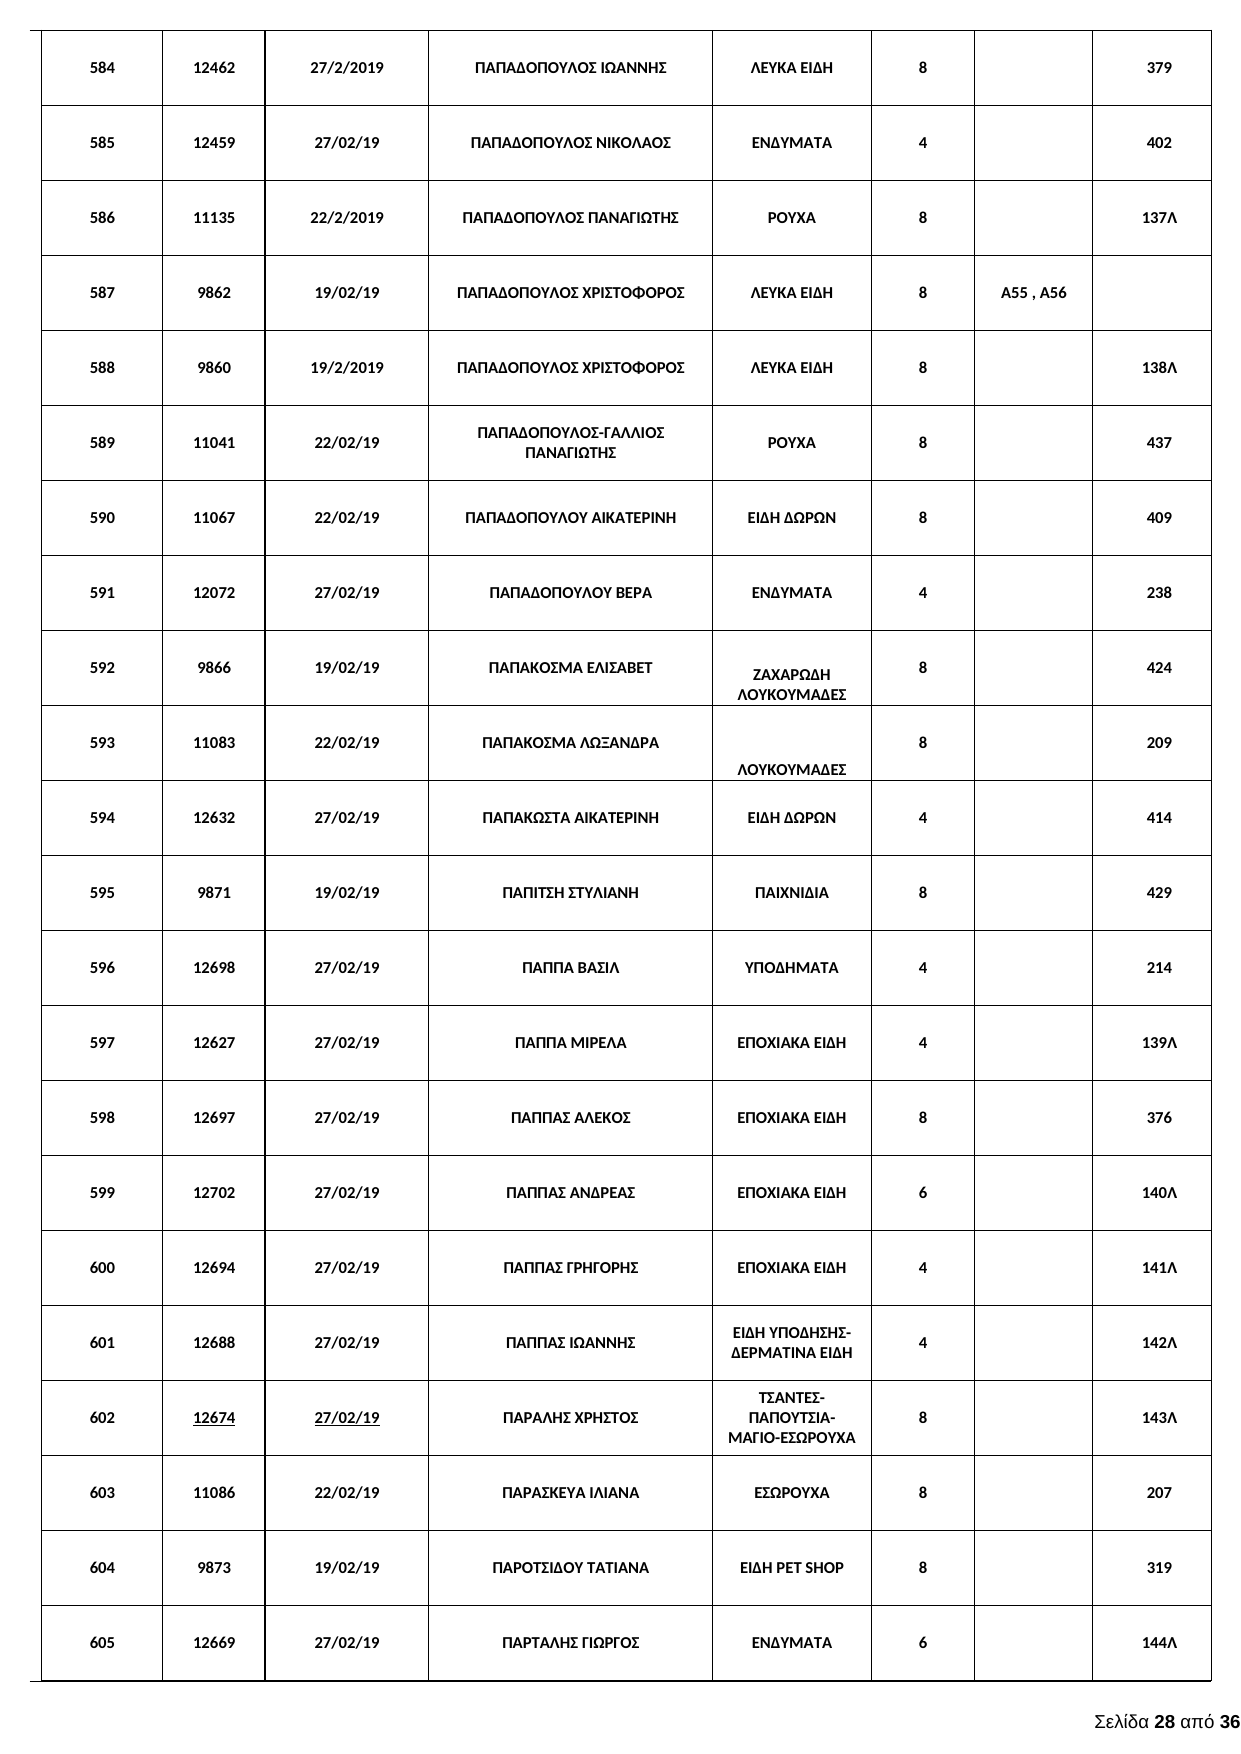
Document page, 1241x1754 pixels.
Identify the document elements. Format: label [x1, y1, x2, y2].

table_header [713, 331, 871, 405]
table_header [429, 1381, 712, 1455]
table_header [429, 706, 712, 780]
table_header [429, 1306, 712, 1380]
table_header [429, 556, 712, 630]
table_header [975, 1231, 1092, 1305]
table_header [266, 256, 428, 330]
table_header [1093, 706, 1211, 780]
table_header [42, 1231, 162, 1305]
table_header [266, 31, 428, 105]
table_header [42, 1306, 162, 1380]
table_header [1093, 1606, 1211, 1680]
table_header [872, 1456, 974, 1530]
table_header [975, 1156, 1092, 1230]
table_header [1093, 181, 1211, 255]
table_header [266, 406, 428, 480]
table_header [42, 781, 162, 855]
table_header [713, 1156, 871, 1230]
table_header [42, 1456, 162, 1530]
table_header [42, 556, 162, 630]
table_header [42, 331, 162, 405]
table_header [872, 1006, 974, 1080]
table_header [975, 856, 1092, 930]
table_header [872, 1606, 974, 1680]
table_header [266, 931, 428, 1005]
table_header [1093, 1456, 1211, 1530]
table_header [163, 106, 264, 180]
table_header [1093, 1306, 1211, 1380]
table_header [42, 256, 162, 330]
table_header [713, 256, 871, 330]
table_header [872, 1081, 974, 1155]
table_header [429, 1231, 712, 1305]
table_header [266, 1381, 428, 1455]
table_header [266, 1006, 428, 1080]
table_header [163, 1306, 264, 1380]
table_header [713, 1381, 871, 1455]
table_header [163, 856, 264, 930]
table_header [1093, 1381, 1211, 1455]
table_header [975, 781, 1092, 855]
table_header [163, 931, 264, 1005]
table_header [872, 856, 974, 930]
table_header [1093, 406, 1211, 480]
table_header [266, 1156, 428, 1230]
table_header [1093, 331, 1211, 405]
table_header [42, 1381, 162, 1455]
table_header [266, 781, 428, 855]
table_header [975, 631, 1092, 705]
table_header [42, 406, 162, 480]
table_header [975, 31, 1092, 105]
table_header [429, 331, 712, 405]
table_header [42, 931, 162, 1005]
table_header [713, 481, 871, 555]
table_header [266, 181, 428, 255]
table_header [429, 1156, 712, 1230]
table_header [42, 1156, 162, 1230]
table_header [429, 1456, 712, 1530]
table_header [975, 1456, 1092, 1530]
table_header [266, 706, 428, 780]
table_header [872, 1306, 974, 1380]
table_header [1093, 856, 1211, 930]
table_header [42, 706, 162, 780]
table_header [266, 631, 428, 705]
table_header [1093, 256, 1211, 330]
table_header [975, 331, 1092, 405]
table_header [1093, 31, 1211, 105]
table_header [266, 1456, 428, 1530]
table_header [1093, 1006, 1211, 1080]
table_header [429, 256, 712, 330]
table_header [713, 931, 871, 1005]
table_header [429, 31, 712, 105]
table_header [872, 256, 974, 330]
table_header [713, 631, 871, 705]
table_header [872, 181, 974, 255]
table_header [42, 1531, 162, 1605]
table_header [429, 1081, 712, 1155]
table_header [1093, 631, 1211, 705]
table_header [42, 631, 162, 705]
table_header [975, 1081, 1092, 1155]
table_header [713, 106, 871, 180]
table_header [163, 1081, 264, 1155]
table_header [872, 1156, 974, 1230]
table_header [872, 781, 974, 855]
table_header [163, 706, 264, 780]
table_header [872, 706, 974, 780]
table_header [266, 1231, 428, 1305]
table_header [975, 1606, 1092, 1680]
table_header [266, 1306, 428, 1380]
table_header [429, 631, 712, 705]
table_header [163, 181, 264, 255]
table_header [429, 106, 712, 180]
table_header [713, 181, 871, 255]
table_header [163, 331, 264, 405]
table_header [872, 931, 974, 1005]
table_header [163, 556, 264, 630]
table_header [975, 1006, 1092, 1080]
table_header [713, 706, 871, 780]
table_header [713, 781, 871, 855]
table_header [975, 181, 1092, 255]
table_header [163, 1531, 264, 1605]
table_header [713, 1006, 871, 1080]
table_header [1093, 1156, 1211, 1230]
table_header [1093, 106, 1211, 180]
table_header [872, 31, 974, 105]
table_header [713, 1456, 871, 1530]
table_header [872, 1231, 974, 1305]
table_header [429, 781, 712, 855]
table_header [163, 1231, 264, 1305]
table_header [713, 31, 871, 105]
table_header [163, 406, 264, 480]
table_header [975, 706, 1092, 780]
table_header [713, 1231, 871, 1305]
table_header [42, 1081, 162, 1155]
table_header [1093, 1231, 1211, 1305]
table_header [872, 631, 974, 705]
table_header [872, 481, 974, 555]
table_header [975, 1531, 1092, 1605]
table_header [872, 556, 974, 630]
table_header [163, 1156, 264, 1230]
table_header [975, 556, 1092, 630]
table_header [429, 931, 712, 1005]
table_header [713, 556, 871, 630]
table_header [429, 481, 712, 555]
table_header [975, 1306, 1092, 1380]
table_header [975, 406, 1092, 480]
table_header [429, 1531, 712, 1605]
table_header [713, 1531, 871, 1605]
table_header [429, 181, 712, 255]
table_header [713, 1081, 871, 1155]
table_header [163, 1381, 264, 1455]
table_header [163, 481, 264, 555]
table_header [975, 481, 1092, 555]
table_header [975, 256, 1092, 330]
table_header [163, 256, 264, 330]
table_header [42, 481, 162, 555]
table_header [163, 1006, 264, 1080]
table_header [266, 1081, 428, 1155]
table_header [42, 856, 162, 930]
table_header [1093, 481, 1211, 555]
table_header [975, 931, 1092, 1005]
table_header [429, 406, 712, 480]
table_header [429, 1006, 712, 1080]
table_header [975, 1381, 1092, 1455]
table_header [266, 106, 428, 180]
table_header [266, 481, 428, 555]
table_header [266, 1531, 428, 1605]
table_header [163, 1606, 264, 1680]
table_header [42, 106, 162, 180]
table_header [1093, 1531, 1211, 1605]
table_header [713, 406, 871, 480]
table_header [872, 331, 974, 405]
table_header [266, 556, 428, 630]
table_header [42, 31, 162, 105]
table_header [42, 1006, 162, 1080]
table_header [713, 1606, 871, 1680]
table_header [1093, 556, 1211, 630]
table_header [872, 106, 974, 180]
table_header [163, 31, 264, 105]
table_header [163, 631, 264, 705]
table_header [42, 181, 162, 255]
table_header [42, 1606, 162, 1680]
table_header [713, 1306, 871, 1380]
table_header [713, 856, 871, 930]
table_header [429, 856, 712, 930]
table_header [266, 331, 428, 405]
table_header [872, 406, 974, 480]
table_header [1093, 781, 1211, 855]
table_header [872, 1531, 974, 1605]
table_header [872, 1381, 974, 1455]
table_header [163, 1456, 264, 1530]
table_header [266, 1606, 428, 1680]
table_header [163, 781, 264, 855]
table_header [266, 856, 428, 930]
table_header [30, 31, 41, 1681]
table_header [975, 106, 1092, 180]
table_header [429, 1606, 712, 1680]
table_header [1093, 931, 1211, 1005]
table_header [1093, 1081, 1211, 1155]
